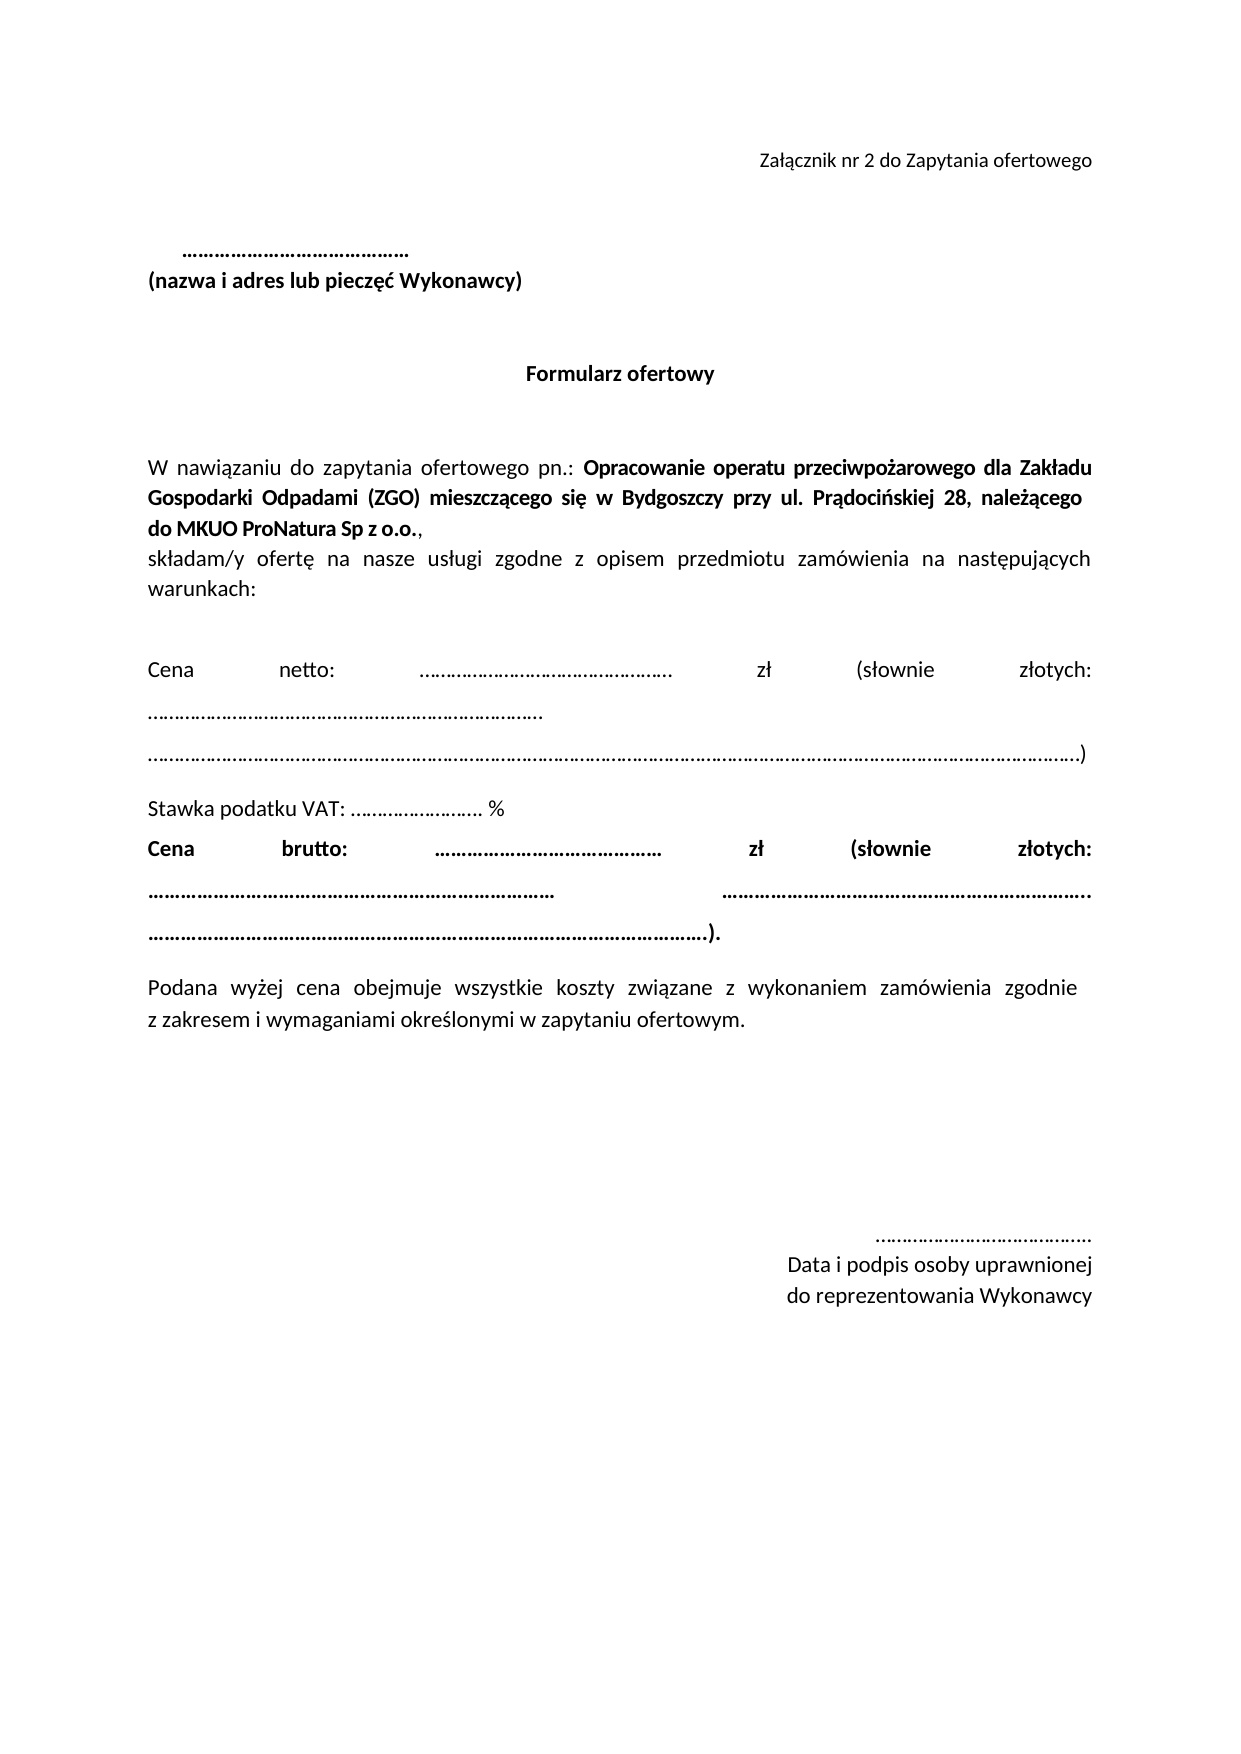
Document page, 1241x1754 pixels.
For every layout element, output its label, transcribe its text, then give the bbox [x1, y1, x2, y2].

text Data i podpis osoby uprawnionej [148, 1251, 1092, 1278]
text Cena netto: ………………………………………… zł (słownie złotych: ………………………………………………………………… ……………………………………………………………………………………………………………………………………………………………) [148, 655, 1092, 767]
text ………………………………….. [148, 1220, 1092, 1248]
text …………………………………… [148, 236, 1092, 263]
text (nazwa i adres lub pieczęć Wykonawcy) [148, 266, 1092, 294]
text składam/y ofertę na nasze usługi zgodne z opisem przedmiotu zamówienia na następujących warunkach: [148, 544, 1092, 602]
text Cena brutto: …………………………………… zł (słownie złotych: ………………………………………………………………… …………………………………………………………..………………………………………………………………………………………….). [148, 834, 1092, 946]
text Stawka podatku VAT: ……………………. % [148, 794, 1092, 822]
text Formularz ofertowy [148, 359, 1092, 387]
text Podana wyżej cena obejmuje wszystkie koszty związane z wykonaniem zamówienia zgodnie z zakresem i wymaganiami określonymi w zapytaniu ofertowym. [148, 973, 1092, 1033]
text W nawiązaniu do zapytania ofertowego pn.: Opracowanie operatu przeciwpożarowego dla Zakładu Gospodarki Odpadami (ZGO) mieszczącego się w Bydgoszczy przy ul. Prądocińskiej 28, należącego do MKUO ProNatura Sp z o.o., [148, 453, 1092, 542]
text do reprezentowania Wykonawcy [148, 1281, 1092, 1309]
text Załącznik nr 2 do Zapytania ofertowego [148, 148, 1092, 173]
